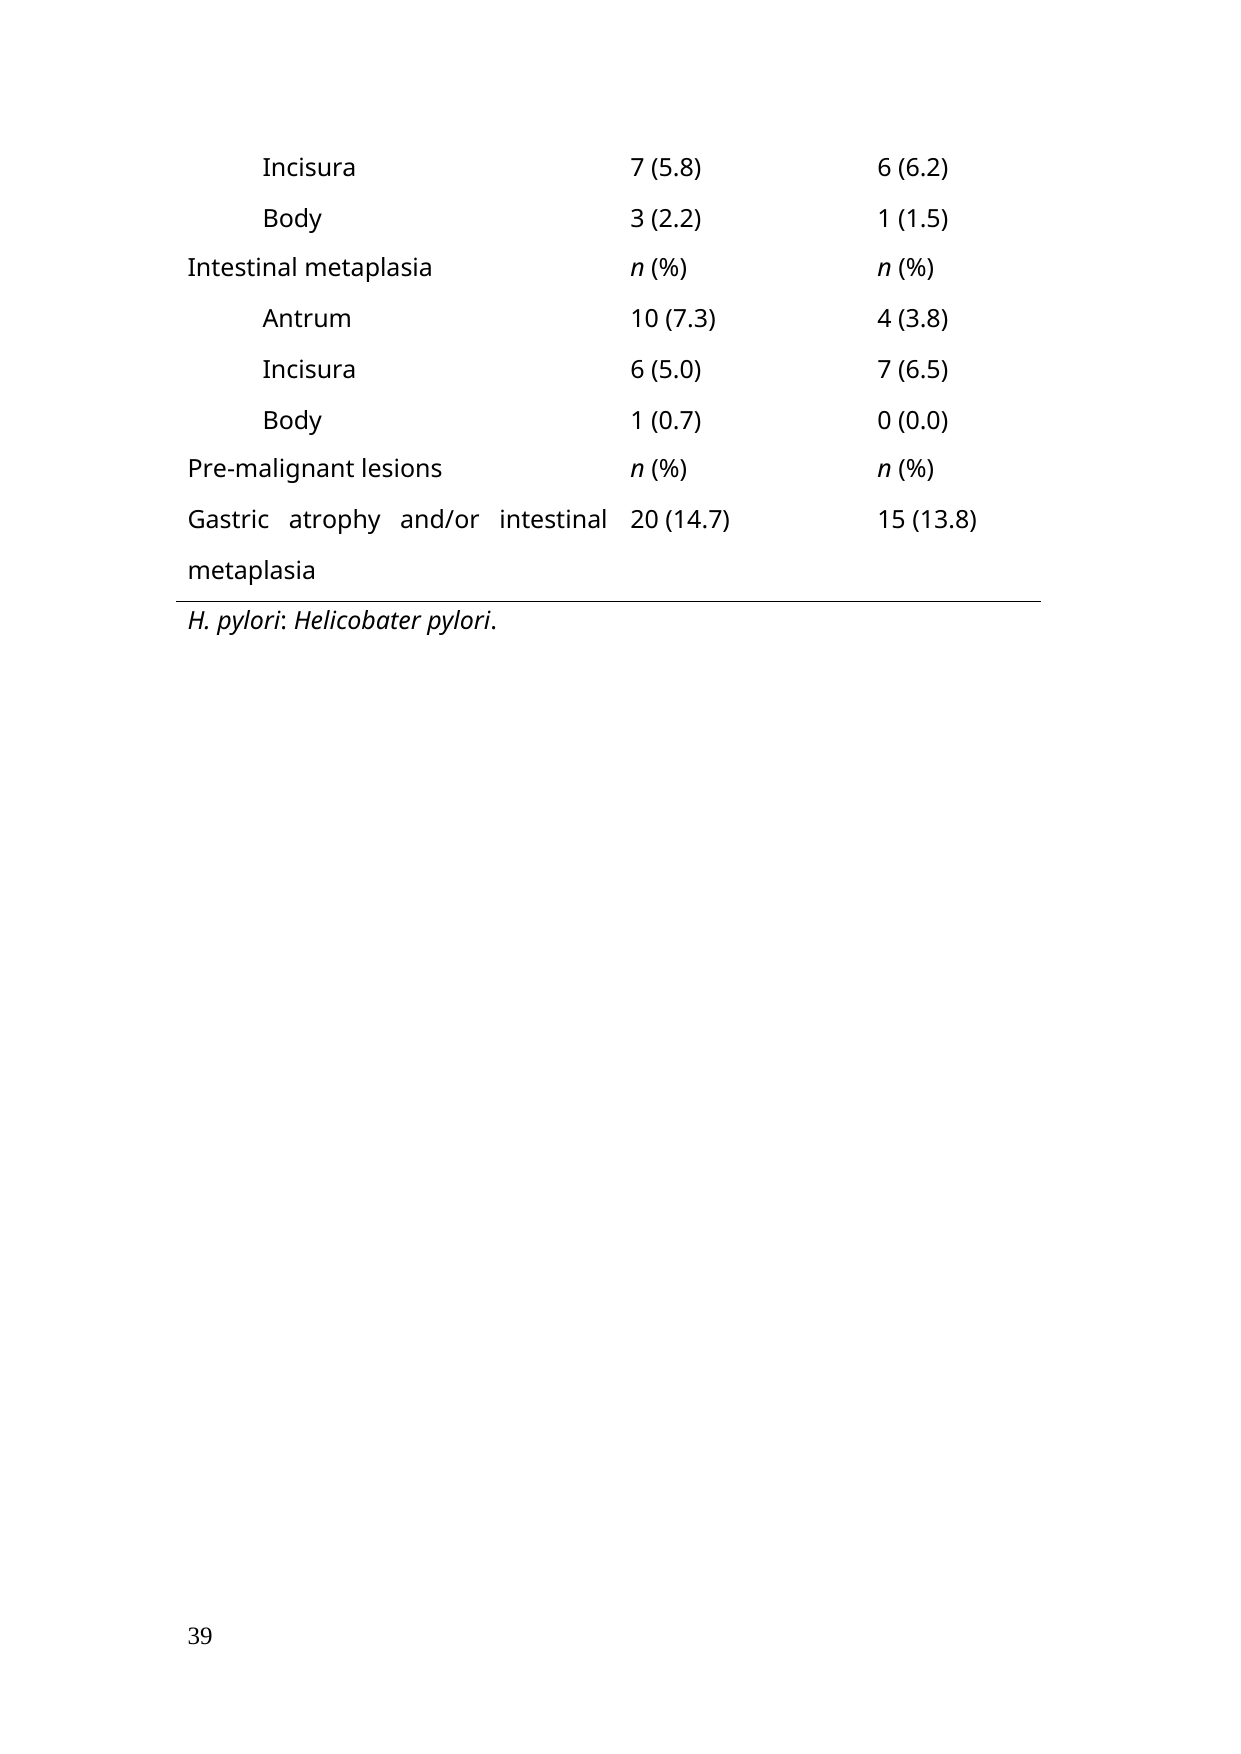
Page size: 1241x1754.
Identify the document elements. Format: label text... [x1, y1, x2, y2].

table_cell Intestinal metaplasia Antrum Incisura Body [176, 249, 619, 451]
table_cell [176, 150, 619, 249]
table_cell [619, 150, 866, 249]
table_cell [866, 150, 1041, 249]
table_cell n (%) 15 (13.8) [866, 451, 1041, 601]
text H. pylori: Helicobater pylori. [187, 602, 1053, 636]
table_cell n (%) 20 (14.7) [619, 451, 866, 601]
table_cell n (%) 10 (7.3) 6 (5.0) 1 (0.7) [619, 249, 866, 451]
table_cell Pre-malignant lesions Gastric atrophy and/or intestinal metaplasia [176, 451, 619, 601]
table_cell n (%) 4 (3.8) 7 (6.5) 0 (0.0) [866, 249, 1041, 451]
